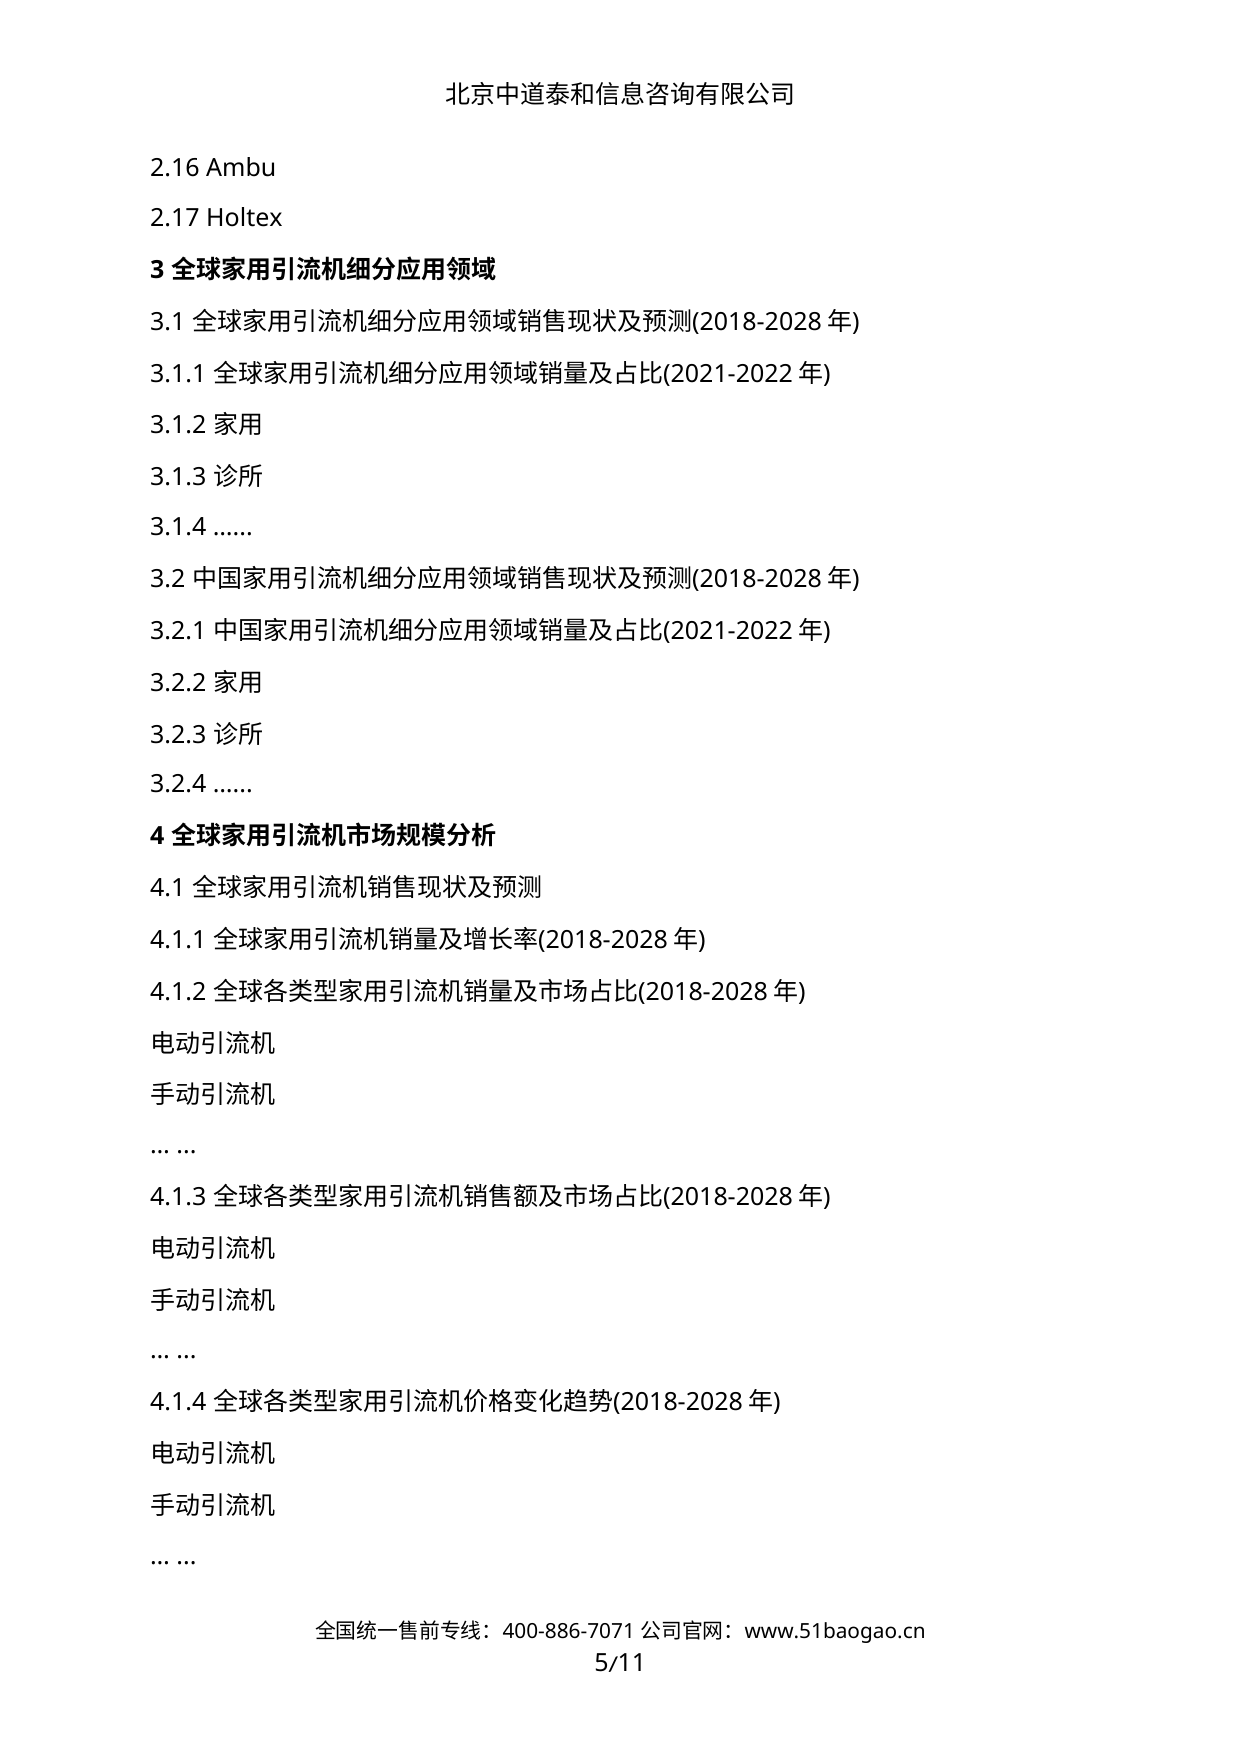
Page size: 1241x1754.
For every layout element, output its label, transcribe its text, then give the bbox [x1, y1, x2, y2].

text … ... [150, 1537, 1090, 1572]
text 3.2 中国家用引流机细分应用领域销售现状及预测(2018-2028年) [150, 558, 1090, 595]
text 4.1.3 全球各类型家用引流机销售额及市场占比(2018-2028年) [150, 1177, 1090, 1213]
text 手动引流机 [150, 1280, 1090, 1317]
text 4.1.2 全球各类型家用引流机销量及市场占比(2018-2028年) [150, 971, 1090, 1007]
text 3.1.4 …... [150, 509, 1090, 543]
text 4.1.4 全球各类型家用引流机价格变化趋势(2018-2028年) [150, 1382, 1090, 1418]
text 3 全球家用引流机细分应用领域 [150, 249, 1090, 286]
text 手动引流机 [150, 1075, 1090, 1111]
text 3.2.1 中国家用引流机细分应用领域销量及占比(2021-2022年) [150, 610, 1090, 647]
text 3.2.4 …... [150, 766, 1090, 800]
text 2.17 Holtex [150, 200, 1090, 234]
text 电动引流机 [150, 1434, 1090, 1470]
text 3.2.3 诊所 [150, 714, 1090, 750]
text 3.1.3 诊所 [150, 457, 1090, 493]
text … ... [150, 1127, 1090, 1161]
text 手动引流机 [150, 1486, 1090, 1522]
text … ... [150, 1332, 1090, 1366]
text 电动引流机 [150, 1023, 1090, 1059]
text 3.1.1 全球家用引流机细分应用领域销量及占比(2021-2022年) [150, 353, 1090, 389]
text 2.16 Ambu [150, 150, 1090, 184]
text 3.2.2 家用 [150, 662, 1090, 698]
text 4.1.1 全球家用引流机销量及增长率(2018-2028年) [150, 919, 1090, 956]
text 3.1.2 家用 [150, 405, 1090, 441]
text 4 全球家用引流机市场规模分析 [150, 816, 1090, 852]
text 电动引流机 [150, 1228, 1090, 1265]
text 4.1 全球家用引流机销售现状及预测 [150, 867, 1090, 904]
text 3.1 全球家用引流机细分应用领域销售现状及预测(2018-2028年) [150, 301, 1090, 337]
